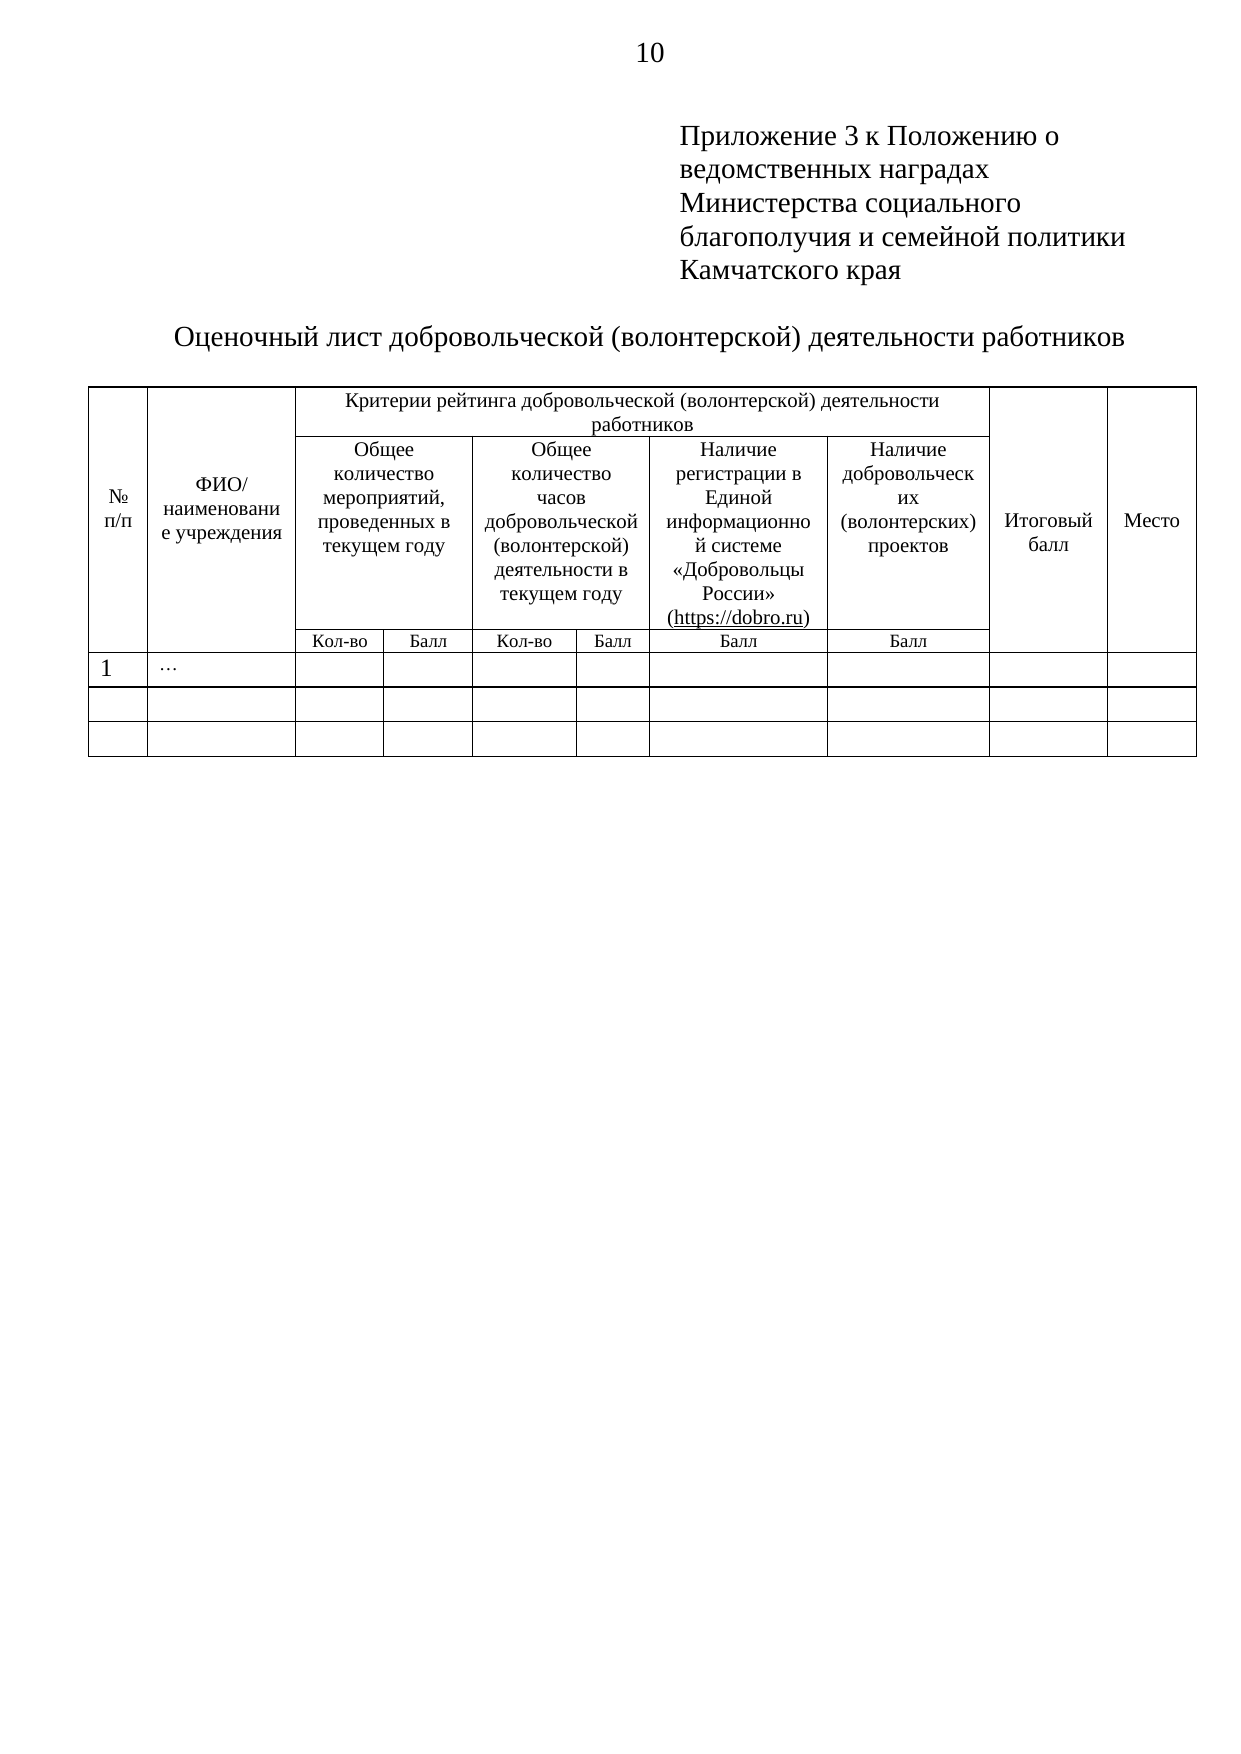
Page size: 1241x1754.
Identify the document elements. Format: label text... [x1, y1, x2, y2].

table_cell [1108, 722, 1196, 756]
text Оценочный лист добровольческой (волонтерской) деятельности работников [148, 319, 1152, 353]
table_cell [828, 688, 989, 721]
table_cell [650, 688, 827, 721]
table_cell [577, 653, 649, 686]
table_cell [1108, 653, 1196, 686]
table_cell [577, 688, 649, 721]
table_cell [828, 653, 989, 686]
table_cell 1 [89, 653, 147, 686]
table_cell [828, 722, 989, 756]
table_cell [990, 653, 1107, 686]
text Приложение 3 к Положению о ведомственных наградах Министерства социального благополучия и семейной политики Камчатского края [679, 118, 1152, 286]
table_cell Общее количество мероприятий, проведенных в текущем году [296, 437, 472, 629]
table_header Итоговый балл [990, 388, 1107, 652]
table_cell [990, 722, 1107, 756]
table_cell Балл [384, 630, 472, 652]
table_header № п/п [89, 388, 147, 652]
table_cell [473, 653, 576, 686]
table_cell [650, 653, 827, 686]
table_cell [384, 722, 472, 756]
table_header Критерии рейтинга добровольческой (волонтерской) деятельности работников [296, 388, 989, 436]
table_cell Балл [577, 630, 649, 652]
table_cell Кол-во [296, 630, 383, 652]
table_cell [990, 688, 1107, 721]
table_cell [148, 688, 295, 721]
table_header Место [1108, 388, 1196, 652]
table_cell [473, 688, 576, 721]
table_cell [296, 688, 383, 721]
table_cell … [148, 653, 295, 686]
table_cell [148, 722, 295, 756]
table_cell [296, 722, 383, 756]
table_header ФИО/наименование учреждения [148, 388, 295, 652]
table_cell [89, 688, 147, 721]
table_cell [473, 722, 576, 756]
table_cell Балл [650, 630, 827, 652]
table_cell [577, 722, 649, 756]
table_cell Балл [828, 630, 989, 652]
table_cell [384, 653, 472, 686]
table_cell [296, 653, 383, 686]
table_cell [89, 722, 147, 756]
table_cell Наличие добровольческих (волонтерских) проектов [828, 437, 989, 629]
table_cell [384, 688, 472, 721]
table_cell [650, 722, 827, 756]
table_cell [1108, 688, 1196, 721]
table_cell Наличие регистрации в Единой информационной системе «Добровольцы России» (https://dobro.ru) [650, 437, 827, 629]
table_cell Кол-во [473, 630, 576, 652]
table_cell Общее количество часов добровольческой (волонтерской) деятельности в текущем году [473, 437, 649, 629]
